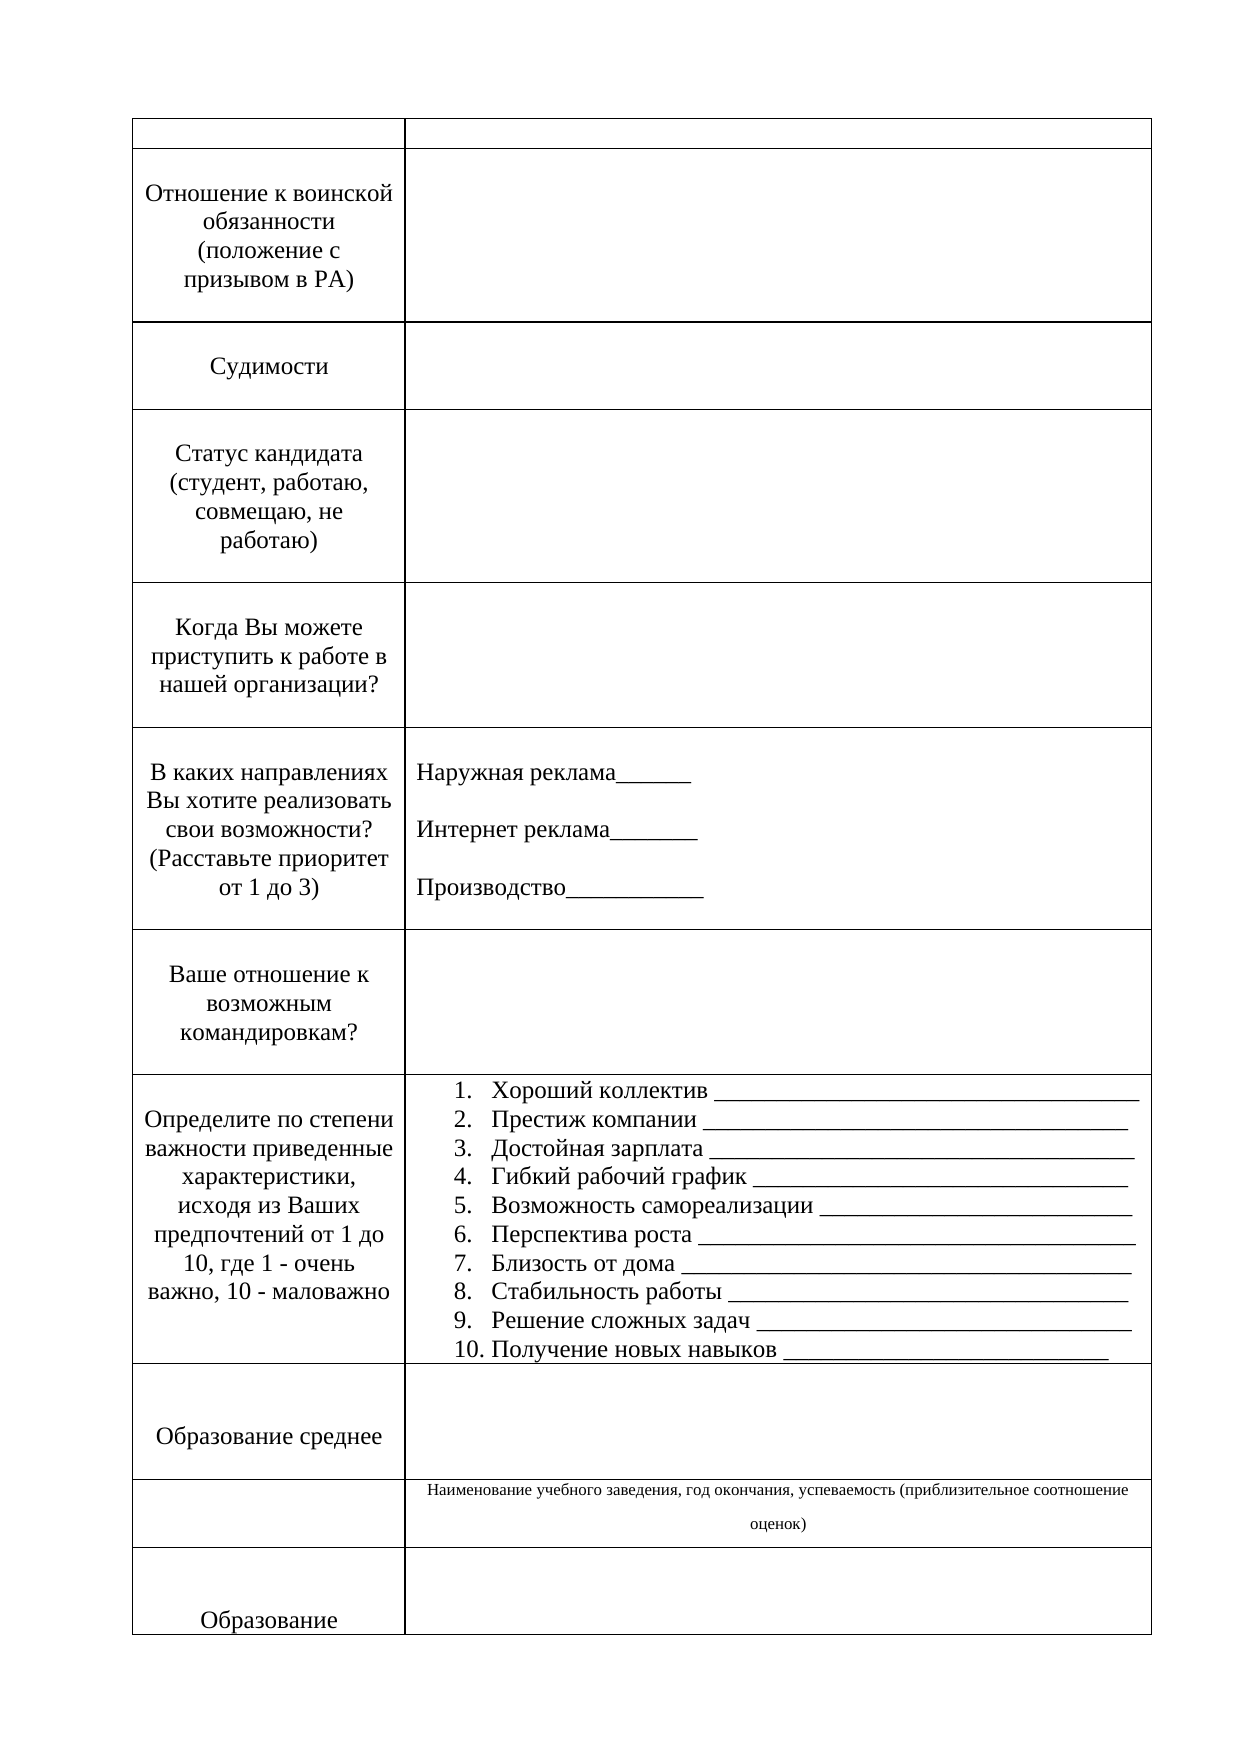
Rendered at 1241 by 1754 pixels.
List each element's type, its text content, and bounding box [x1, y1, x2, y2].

table_cell Статус кандидата (студент, работаю, совмещаю, не работаю) [133, 410, 404, 582]
table_cell [406, 930, 1151, 1074]
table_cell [133, 1548, 404, 1634]
table_cell Наружная реклама______ Интернет реклама_______ Производство___________ [406, 728, 1151, 929]
table_cell [406, 149, 1151, 321]
table_cell Образование среднее [133, 1364, 404, 1479]
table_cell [406, 1480, 1151, 1547]
table_cell Когда Вы можете приступить к работе в нашей организации? [133, 583, 404, 727]
table_cell [133, 1480, 404, 1547]
table_cell [406, 410, 1151, 582]
table_cell Определите по степени важности приведенные характеристики, исходя из Ваших предпочтений от 1 до 10, где 1 - очень важно, 10 - маловажно [133, 1075, 404, 1363]
table_cell [406, 583, 1151, 727]
table_cell [406, 1364, 1151, 1479]
table_cell Отношение к воинской обязанности (положение с призывом в РА) [133, 149, 404, 321]
table_cell В каких направлениях Вы хотите реализовать свои возможности? (Расставьте приоритет от 1 до 3) [133, 728, 404, 929]
table_cell Судимости [133, 323, 404, 409]
table_cell [406, 119, 1151, 148]
table_cell Ваше отношение к возможным командировкам? [133, 930, 404, 1074]
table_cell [133, 119, 404, 148]
table_cell [406, 323, 1151, 409]
table_cell Хороший коллектив __________________________________ Престиж компании __________________________________ Достойная зарплата __________________________________ Гибкий рабочий график ______________________________ Возможность самореализации _________________________ Перспектива роста ___________________________________ Близость от дома ____________________________________ Стабильность работы ________________________________ Решение сложных задач ______________________________ Получение новых навыков __________________________ [406, 1075, 1151, 1363]
table_cell [406, 1548, 1151, 1634]
